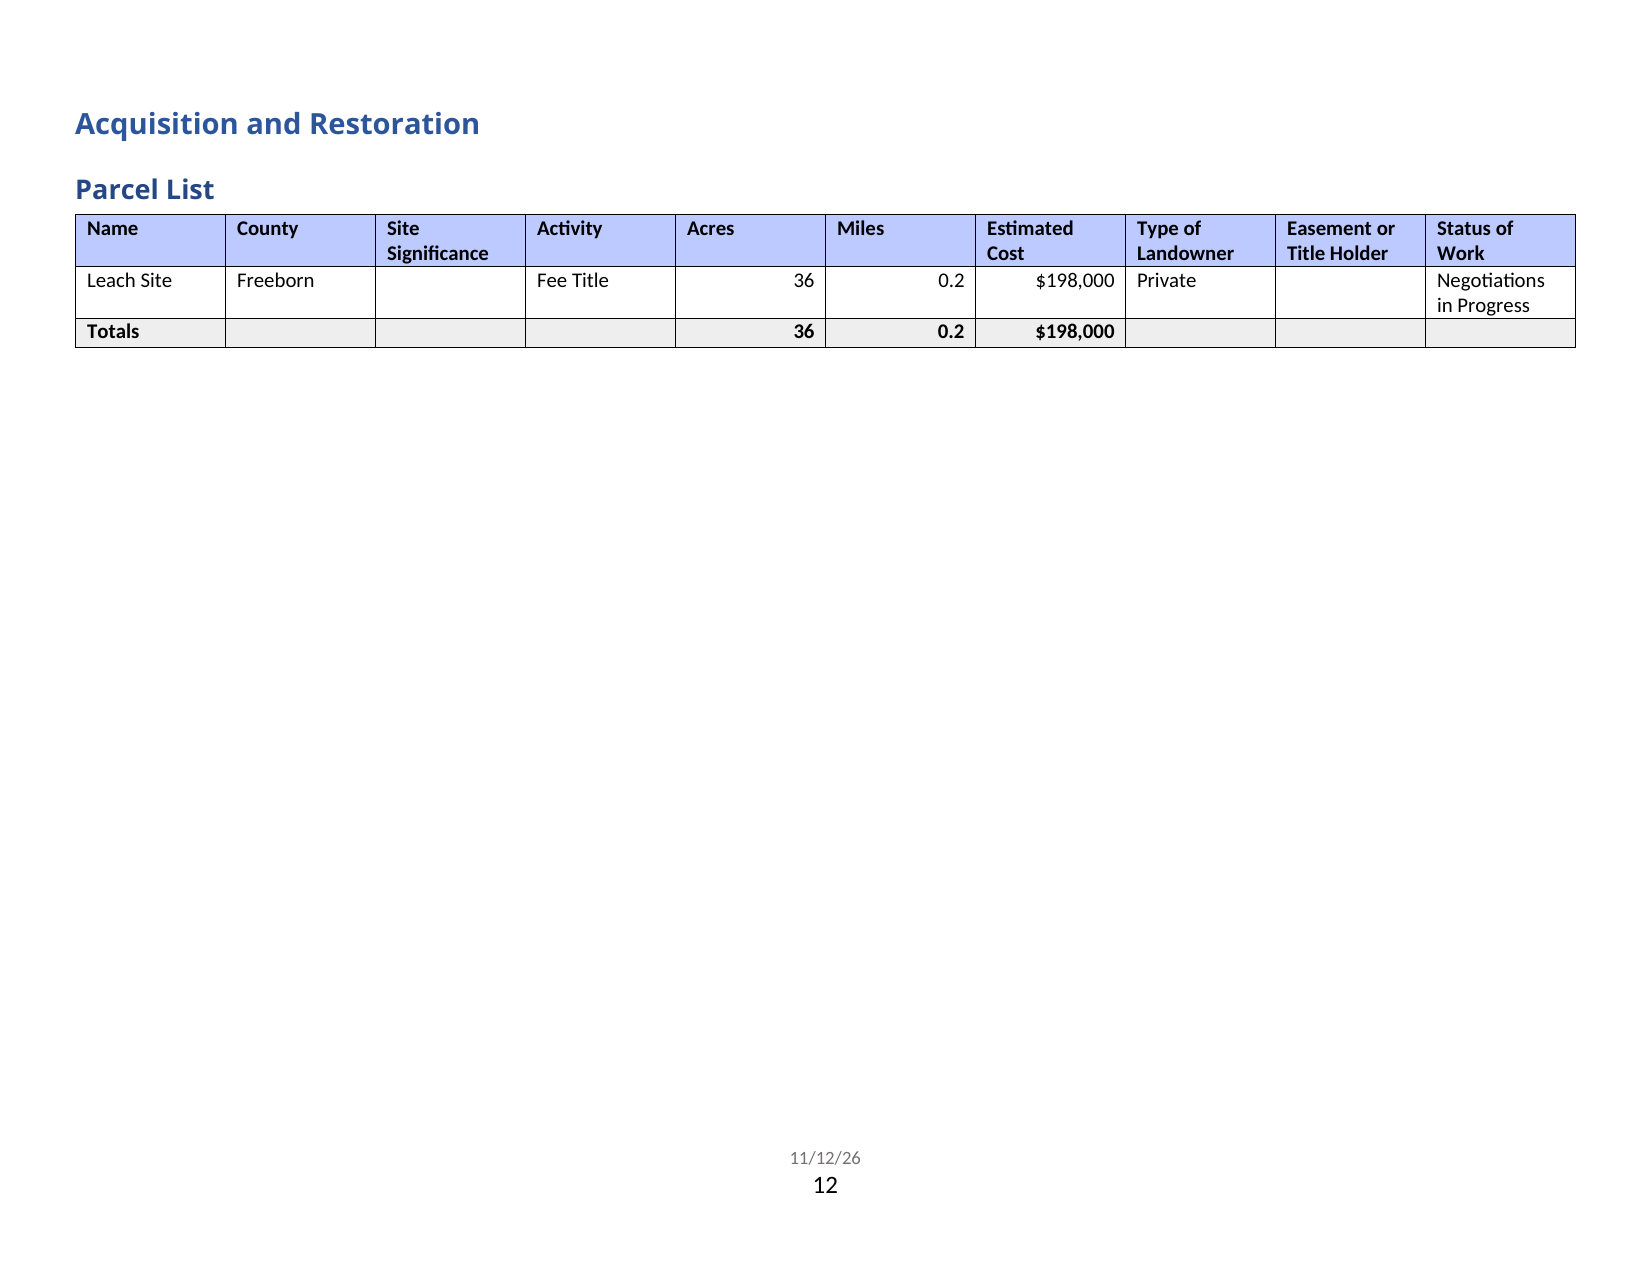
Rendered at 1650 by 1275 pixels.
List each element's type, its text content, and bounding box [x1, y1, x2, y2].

table_header Acres [676, 215, 825, 266]
table_cell Leach Site [76, 267, 225, 318]
table_cell [1276, 319, 1425, 347]
table_header Site Significance [376, 215, 525, 266]
table_header Activity [526, 215, 675, 266]
table_cell Negotiations in Progress [1426, 267, 1575, 318]
table_cell 0.2 [826, 267, 975, 318]
table_header Estimated Cost [976, 215, 1125, 266]
table_cell 36 [676, 267, 825, 318]
table_cell $198,000 [976, 267, 1125, 318]
table_header Name [76, 215, 225, 266]
subtitle Acquisition and Restoration [75, 103, 1575, 143]
table_cell $198,000 [976, 319, 1125, 347]
table_cell [226, 319, 375, 347]
table_cell [376, 267, 525, 318]
table_cell [376, 319, 525, 347]
table_header Miles [826, 215, 975, 266]
table_header Type of Landowner [1126, 215, 1275, 266]
table_cell Totals [76, 319, 225, 347]
subtitle Parcel List [75, 171, 1575, 208]
table_cell [1126, 319, 1275, 347]
table_header Easement or Title Holder [1276, 215, 1425, 266]
table_cell 36 [676, 319, 825, 347]
table_cell Fee Title [526, 267, 675, 318]
table_header County [226, 215, 375, 266]
table_cell Freeborn [226, 267, 375, 318]
table_cell [526, 319, 675, 347]
table_cell 0.2 [826, 319, 975, 347]
table_cell [1276, 267, 1425, 318]
table_cell Private [1126, 267, 1275, 318]
table_cell [1426, 319, 1575, 347]
table_header Status of Work [1426, 215, 1575, 266]
